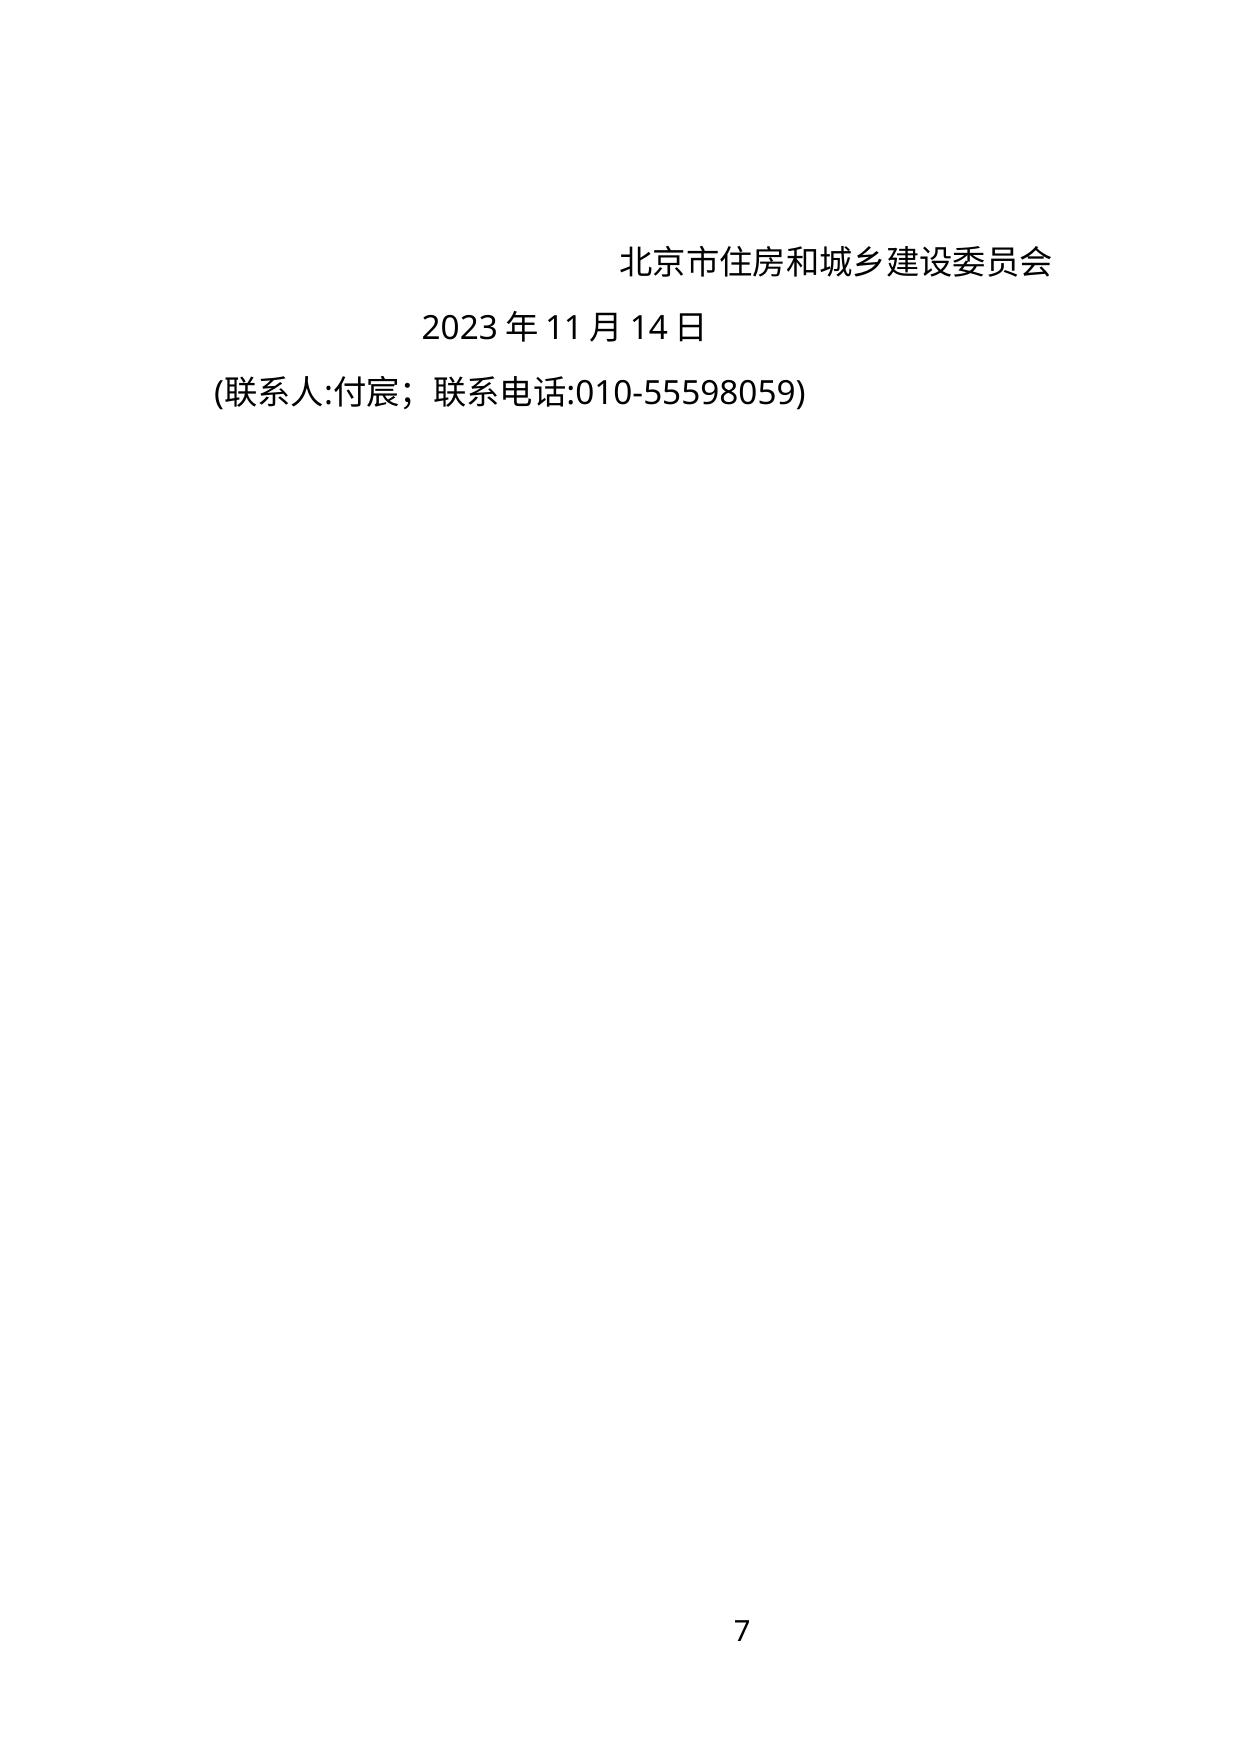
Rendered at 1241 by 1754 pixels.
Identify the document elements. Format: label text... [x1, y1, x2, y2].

text (联系人:付宸；联系电话:010-55598059) [188, 358, 1052, 423]
text 北京市住房和城乡建设委员会 [188, 228, 1052, 293]
text 2023年11月14日 [188, 293, 1052, 358]
